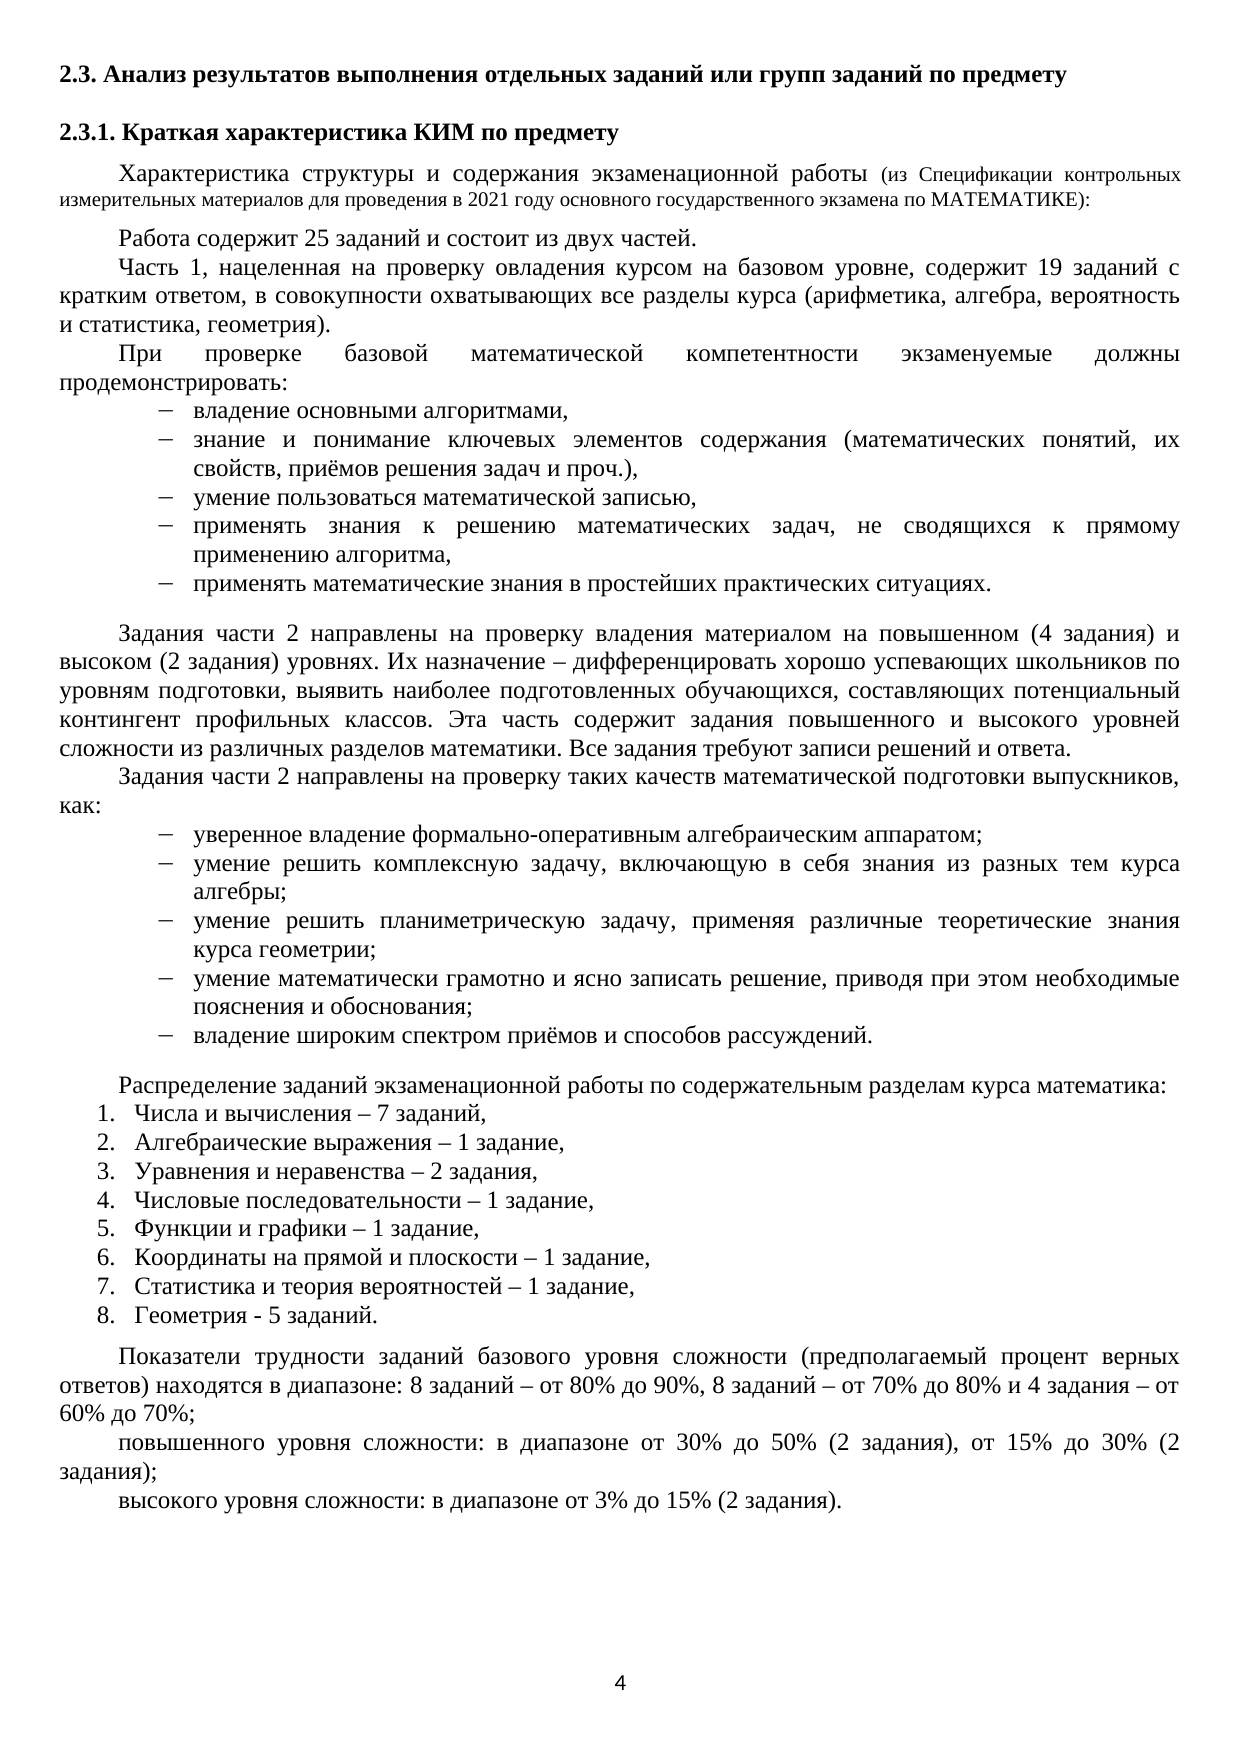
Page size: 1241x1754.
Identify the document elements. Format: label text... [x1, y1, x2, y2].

list уверенное владение формально-оперативным алгебраическим аппаратом; [156, 819, 1181, 848]
list применять математические знания в простейших практических ситуациях. [156, 568, 1181, 597]
list умение решить комплексную задачу, включающую в себя знания из разных тем курса алгебры; [156, 848, 1181, 905]
list Уравнения и неравенства – 2 задания, [97, 1156, 1181, 1185]
list знание и понимание ключевых элементов содержания (математических понятий, их свойств, приёмов решения задач и проч.), [156, 424, 1181, 482]
list Числа и вычисления – 7 заданий, [97, 1098, 1181, 1127]
text Задания части 2 направлены на проверку владения материалом на повышенном (4 задания) и высоком (2 задания) уровнях. Их назначение – дифференцировать хорошо успевающих школьников по уровням подготовки, выявить наиболее подготовленных обучающихся, составляющих потенциальный контингент профильных классов. Эта часть содержит задания повышенного и высокого уровней сложности из различных разделов математики. Все задания требуют записи решений и ответа. [59, 618, 1181, 761]
list Функции и графики – 1 задание, [97, 1213, 1181, 1242]
list Геометрия - 5 заданий. [97, 1300, 1181, 1328]
text 2.3. Анализ результатов выполнения отдельных заданий или групп заданий по предмету [59, 59, 1181, 88]
list умение пользоваться математической записью, [156, 482, 1181, 511]
text Работа содержит 25 заданий и состоит из двух частей. [59, 223, 1181, 252]
list владение основными алгоритмами, [156, 396, 1181, 424]
list Координаты на прямой и плоскости – 1 задание, [97, 1242, 1181, 1271]
list владение широким спектром приёмов и способов рассуждений. [156, 1020, 1181, 1049]
list Числовые последовательности – 1 задание, [97, 1185, 1181, 1213]
list умение математически грамотно и ясно записать решение, приводя при этом необходимые пояснения и обоснования; [156, 963, 1181, 1020]
list умение решить планиметрическую задачу, применяя различные теоретические знания курса геометрии; [156, 905, 1181, 963]
text Характеристика структуры и содержания экзаменационной работы (из Спецификации контрольных измерительных материалов для проведения в 2021 году основного государственного экзамена по МАТЕМАТИКЕ): [59, 158, 1181, 211]
text Задания части 2 направлены на проверку таких качеств математической подготовки выпускников, как: [59, 761, 1181, 819]
list применять знания к решению математических задач, не сводящихся к прямому применению алгоритма, [156, 511, 1181, 568]
text Распределение заданий экзаменационной работы по содержательным разделам курса математика: [59, 1070, 1181, 1098]
list 2.3.1. Краткая характеристика КИМ по предмету [59, 117, 1181, 145]
text Показатели трудности заданий базового уровня сложности (предполагаемый процент верных ответов) находятся в диапазоне: 8 заданий – от 80% до 90%, 8 заданий – от 70% до 80% и 4 задания – от 60% до 70%; [59, 1341, 1181, 1427]
text высокого уровня сложности: в диапазоне от 3% до 15% (2 задания). [59, 1485, 1181, 1513]
text повышенного уровня сложности: в диапазоне от 30% до 50% (2 задания), от 15% до 30% (2 задания); [59, 1427, 1181, 1485]
list Статистика и теория вероятностей – 1 задание, [97, 1271, 1181, 1300]
text Часть 1, нацеленная на проверку овладения курсом на базовом уровне, содержит 19 заданий с кратким ответом, в совокупности охватывающих все разделы курса (арифметика, алгебра, вероятность и статистика, геометрия). [59, 252, 1181, 338]
list Алгебраические выражения – 1 задание, [97, 1127, 1181, 1156]
text При проверке базовой математической компетентности экзаменуемые должны продемонстрировать: [59, 338, 1181, 396]
